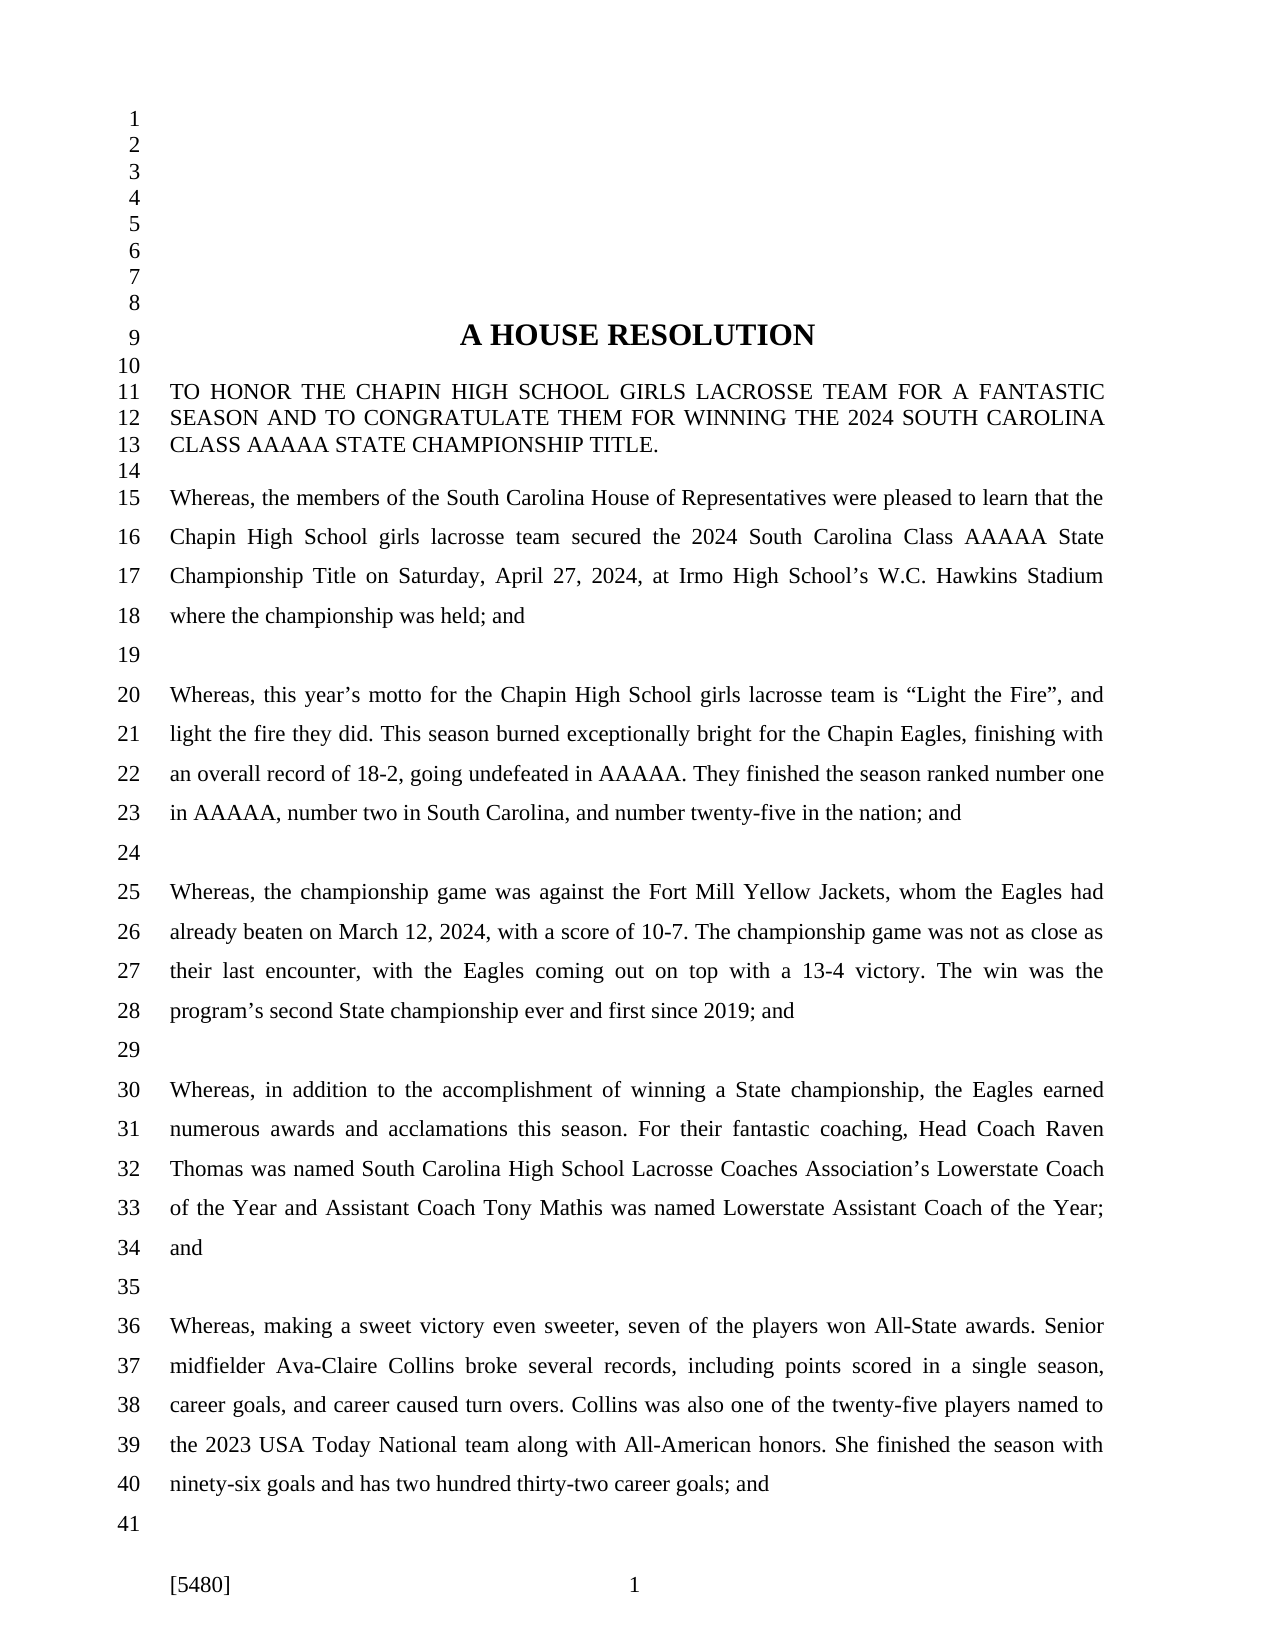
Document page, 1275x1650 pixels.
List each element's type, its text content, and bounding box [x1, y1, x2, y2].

text Whereas, making a sweet victory even sweeter, seven of the players won All-State awards. Senior midfielder Ava-Claire Collins broke several records, including points scored in a single season, career goals, and career caused turn overs. Collins was also one of the twenty-five players named to the 2023 USA Today National team along with All-American honors. She finished the season with ninety-six goals and has two hundred thirty-two career goals; and [169, 1313, 1106, 1497]
text Whereas, the championship game was against the Fort Mill Yellow Jackets, whom the Eagles had already beaten on March 12, 2024, with a score of 10-7. The championship game was not as close as their last encounter, with the Eagles coming out on top with a 13-4 victory. The win was the program’s second State championship ever and first since 2019; and [169, 878, 1106, 1023]
text Whereas, in addition to the accomplishment of winning a State championship, the Eagles earned numerous awards and acclamations this season. For their fantastic coaching, Head Coach Raven Thomas was named South Carolina High School Lacrosse Coaches Association’s Lowerstate Coach of the Year and Assistant Coach Tony Mathis was named Lowerstate Assistant Coach of the Year; and [169, 1076, 1106, 1260]
text A RESOLUTION [169, 316, 1106, 352]
text Whereas, this year’s motto for the Chapin High School girls lacrosse team is “Light the Fire”, and light the fire they did. This season burned exceptionally bright for the Chapin Eagles, finishing with an overall record of 18-2, going undefeated in AAAAA. They finished the season ranked number one in AAAAA, number two in South Carolina, and number twenty-five in the nation; and [169, 681, 1106, 826]
text Whereas, the members of the South Carolina House of Representatives were pleased to learn that the Chapin High School girls lacrosse team secured the 2024 South Carolina Class AAAAA State Championship Title on Saturday, April 27, 2024, at Irmo High School’s W.C. Hawkins Stadium where the championship was held; and [169, 483, 1106, 628]
